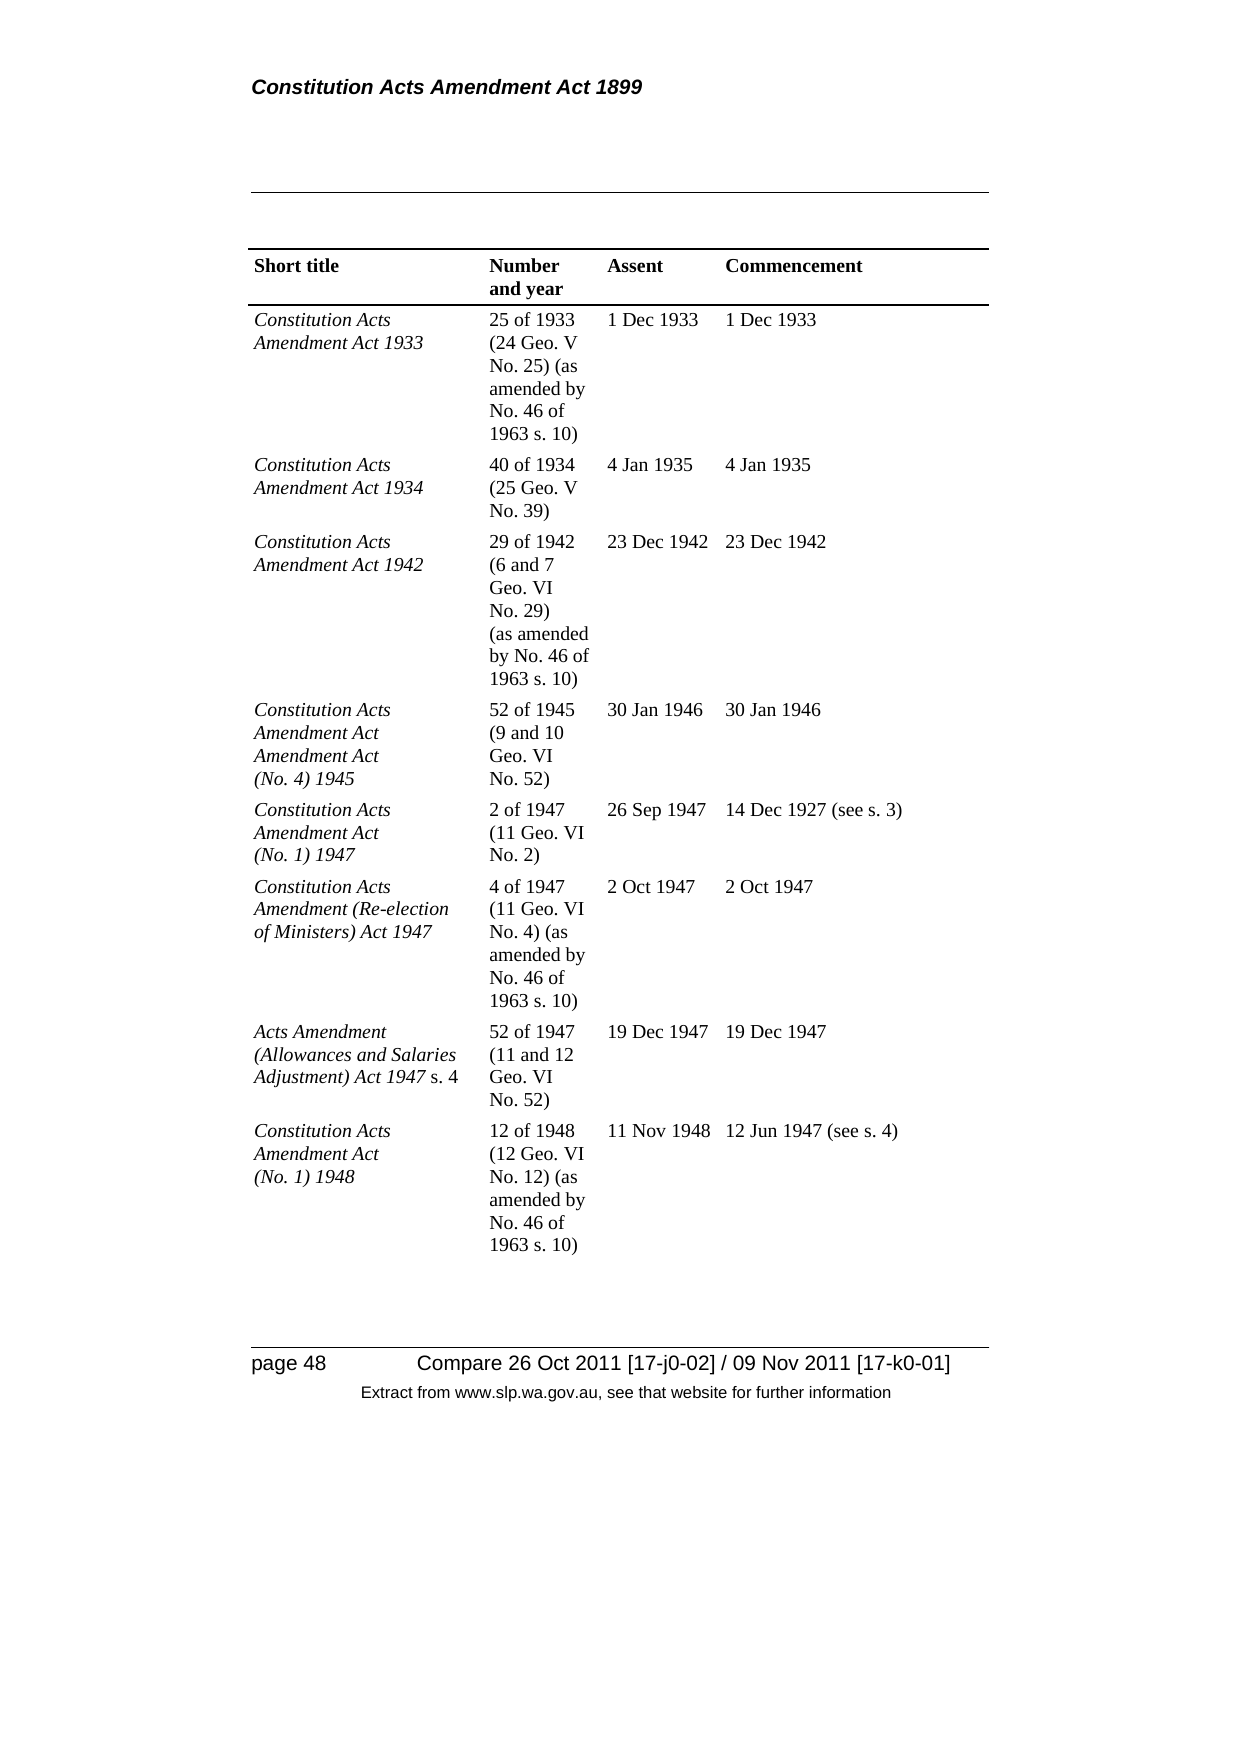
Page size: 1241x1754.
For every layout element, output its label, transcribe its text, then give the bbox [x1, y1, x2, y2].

table_cell 52 of 1947 (11 and 12 Geo. VI No. 52) [483, 1016, 601, 1115]
table_cell 1 Dec 1933 [601, 306, 719, 449]
table_cell 26 Sep 1947 [601, 794, 719, 870]
table_cell 40 of 1934 (25 Geo. V No. 39) [483, 449, 601, 526]
table_cell Acts Amendment (Allowances and Salaries Adjustment) Act 1947 s. 4 [248, 1016, 483, 1115]
table_cell 2 Oct 1947 [601, 870, 719, 1016]
table_cell 30 Jan 1946 [719, 694, 989, 794]
table_cell 12 of 1948 (12 Geo. VI No. 12) (as amended by No. 46 of 1963 s. 10) [483, 1115, 601, 1260]
table_header Commencement [719, 250, 989, 304]
table_header Number and year [483, 250, 601, 304]
table_cell 4 of 1947 (11 Geo. VI No. 4) (as amended by No. 46 of 1963 s. 10) [483, 870, 601, 1016]
table_cell 23 Dec 1942 [719, 526, 989, 694]
table_cell 12 Jun 1947 (see s. 4) [719, 1115, 989, 1260]
table_cell 25 of 1933 (24 Geo. V No. 25) (as amended by No. 46 of 1963 s. 10) [483, 306, 601, 449]
table_cell 2 Oct 1947 [719, 870, 989, 1016]
table_cell Constitution Acts Amendment Act (No. 1) 1947 [248, 794, 483, 870]
table_cell 23 Dec 1942 [601, 526, 719, 694]
table_cell Constitution Acts Amendment (Re-election of Ministers) Act 1947 [248, 870, 483, 1016]
table_cell 4 Jan 1935 [719, 449, 989, 526]
table_cell Constitution Acts Amendment Act 1942 [248, 526, 483, 694]
table_cell 19 Dec 1947 [601, 1016, 719, 1115]
table_cell 29 of 1942 (6 and 7 Geo. VI No. 29) (as amended by No. 46 of 1963 s. 10) [483, 526, 601, 694]
table_cell 30 Jan 1946 [601, 694, 719, 794]
table_header Short title [248, 250, 483, 304]
table_cell 19 Dec 1947 [719, 1016, 989, 1115]
table_cell Constitution Acts Amendment Act 1933 [248, 306, 483, 449]
table_header Assent [601, 250, 719, 304]
table_cell Constitution Acts Amendment Act (No. 1) 1948 [248, 1115, 483, 1260]
table_cell 14 Dec 1927 (see s. 3) [719, 794, 989, 870]
table_cell 11 Nov 1948 [601, 1115, 719, 1260]
table_cell 1 Dec 1933 [719, 306, 989, 449]
table_cell Constitution Acts Amendment Act 1934 [248, 449, 483, 526]
table_cell 4 Jan 1935 [601, 449, 719, 526]
table_cell 52 of 1945 (9 and 10 Geo. VI No. 52) [483, 694, 601, 794]
table_cell Constitution Acts Amendment Act Amendment Act (No. 4) 1945 [248, 694, 483, 794]
table_cell 2 of 1947 (11 Geo. VI No. 2) [483, 794, 601, 870]
